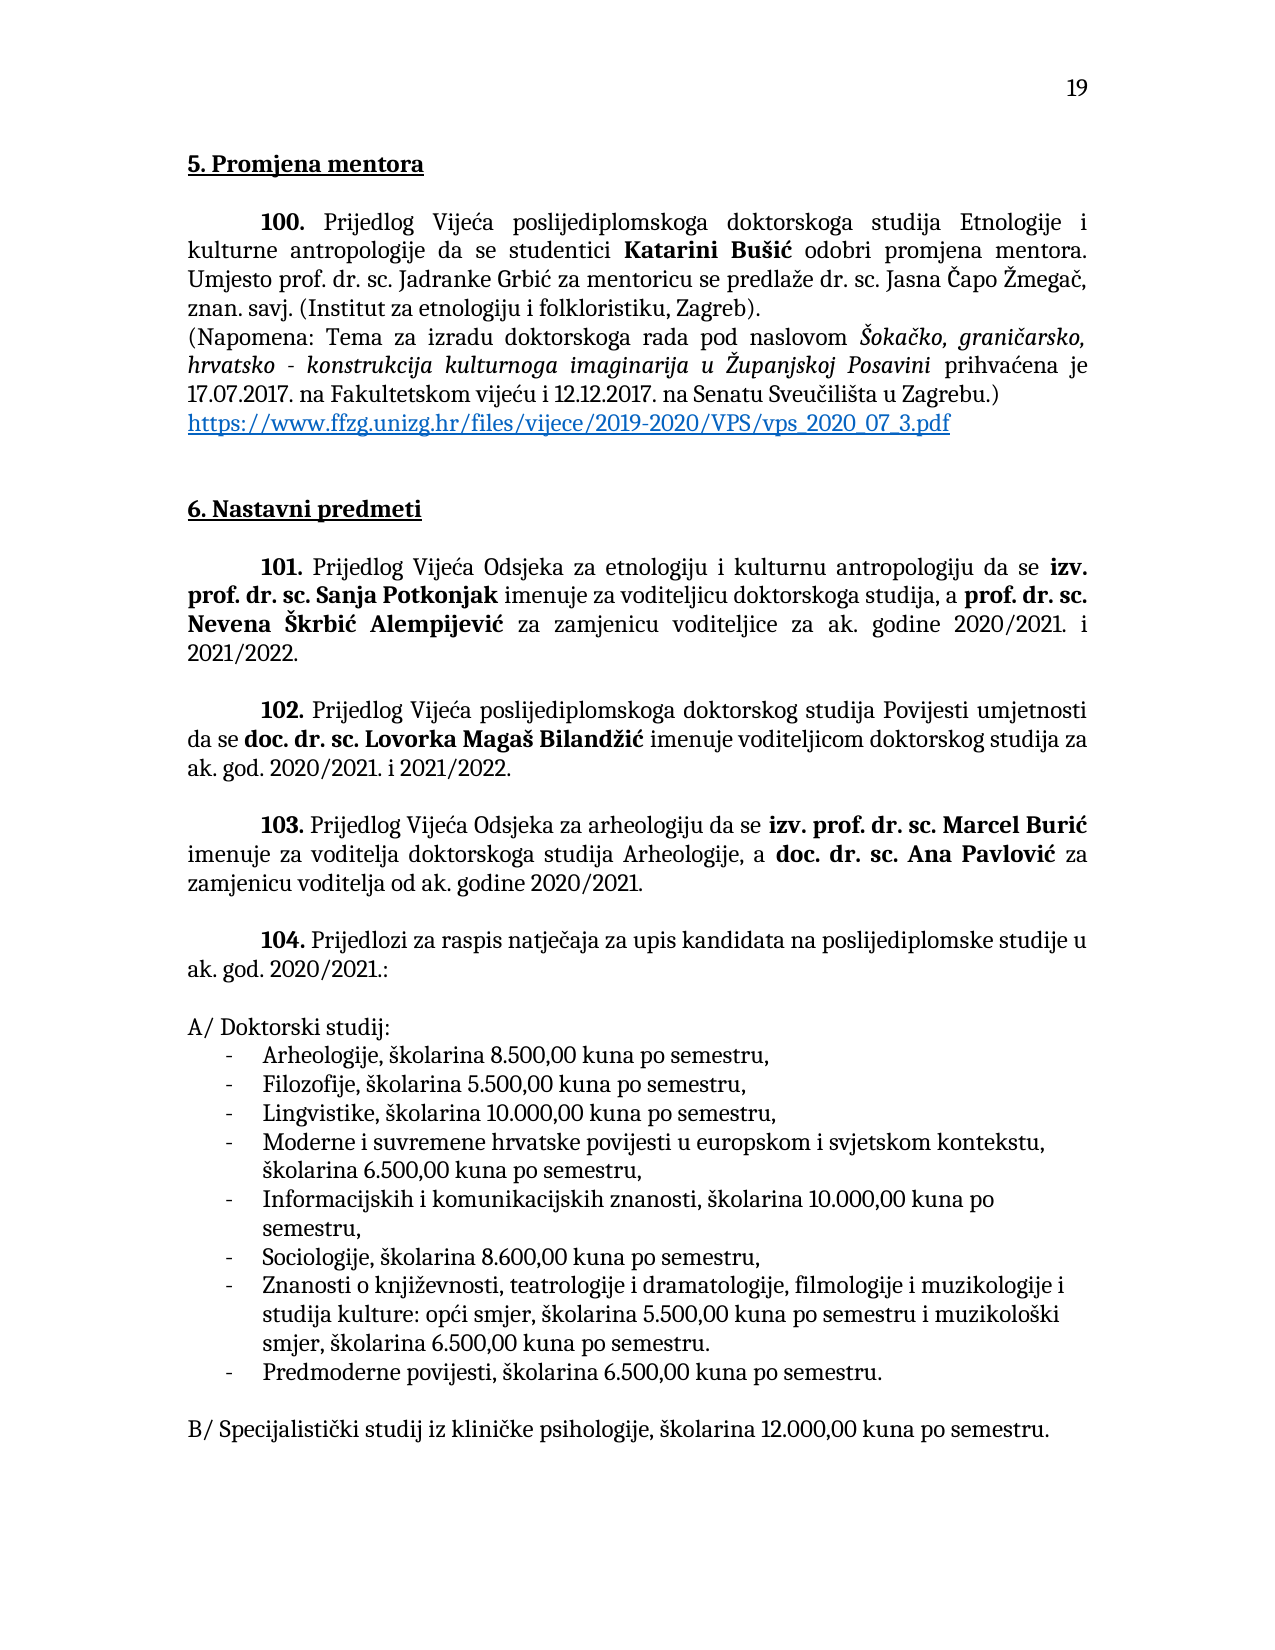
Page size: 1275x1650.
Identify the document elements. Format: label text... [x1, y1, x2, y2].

list Moderne i suvremene hrvatske povijesti u europskom i svjetskom kontekstu, školarina 6.500,00 kuna po semestru, [225, 1127, 1088, 1185]
text https://www.ffzg.unizg.hr/files/vijece/2019-2020/VPS/vps_2020_07_3.pdf [187, 409, 1088, 437]
list Sociologije, školarina 8.600,00 kuna po semestru, [225, 1242, 1088, 1271]
text (Napomena: Tema za izradu doktorskoga rada pod naslovom Šokačko, graničarsko, hrvatsko - konstrukcija kulturnoga imaginarija u Županjskoj Posavini prihvaćena je 17.07.2017. na Fakultetskom vijeću i 12.12.2017. na Senatu Sveučilišta u Zagrebu.) [187, 322, 1088, 409]
list Lingvistike, školarina 10.000,00 kuna po semestru, [225, 1099, 1088, 1127]
list Informacijskih i komunikacijskih znanosti, školarina 10.000,00 kuna po semestru, [225, 1185, 1088, 1242]
text 103. Prijedlog Vijeća Odsjeka za arheologiju da se izv. prof. dr. sc. Marcel Burić imenuje za voditelja doktorskoga studija Arheologije, a doc. dr. sc. Ana Pavlović za zamjenicu voditelja od ak. godine 2020/2021. [187, 811, 1088, 897]
text 101. Prijedlog Vijeća Odsjeka za etnologiju i kulturnu antropologiju da se izv. prof. dr. sc. Sanja Potkonjak imenuje za voditeljicu doktorskoga studija, a prof. dr. sc. Nevena Škrbić Alempijević za zamjenicu voditeljice za ak. godine 2020/2021. i 2021/2022. [187, 552, 1088, 667]
list Predmoderne povijesti, školarina 6.500,00 kuna po semestru. [225, 1357, 1088, 1386]
text 5. Promjena mentora [187, 150, 1088, 179]
text 100. Prijedlog Vijeća poslijediplomskoga doktorskoga studija Etnologije i kulturne antropologije da se studentici Katarini Bušić odobri promjena mentora. Umjesto prof. dr. sc. Jadranke Grbić za mentoricu se predlaže dr. sc. Jasna Čapo Žmegač, znan. savj. (Institut za etnologiju i folkloristiku, Zagreb). [187, 207, 1088, 322]
list Znanosti o književnosti, teatrologije i dramatologije, filmologije i muzikologije i studija kulture: opći smjer, školarina 5.500,00 kuna po semestru i muzikološki smjer, školarina 6.500,00 kuna po semestru. [225, 1271, 1088, 1357]
list Filozofije, školarina 5.500,00 kuna po semestru, [225, 1070, 1088, 1099]
text 104. Prijedlozi za raspis natječaja za upis kandidata na poslijediplomske studije u ak. god. 2020/2021.: [187, 926, 1088, 984]
list Arheologije, školarina 8.500,00 kuna po semestru, [225, 1041, 1088, 1070]
text 6. Nastavni predmeti [187, 495, 1088, 524]
text 102. Prijedlog Vijeća poslijediplomskoga doktorskog studija Povijesti umjetnosti da se doc. dr. sc. Lovorka Magaš Bilandžić imenuje voditeljicom doktorskog studija za ak. god. 2020/2021. i 2021/2022. [187, 696, 1088, 782]
text B/ Specijalistički studij iz kliničke psihologije, školarina 12.000,00 kuna po semestru. [187, 1415, 1088, 1444]
text A/ Doktorski studij: [187, 1012, 1088, 1041]
